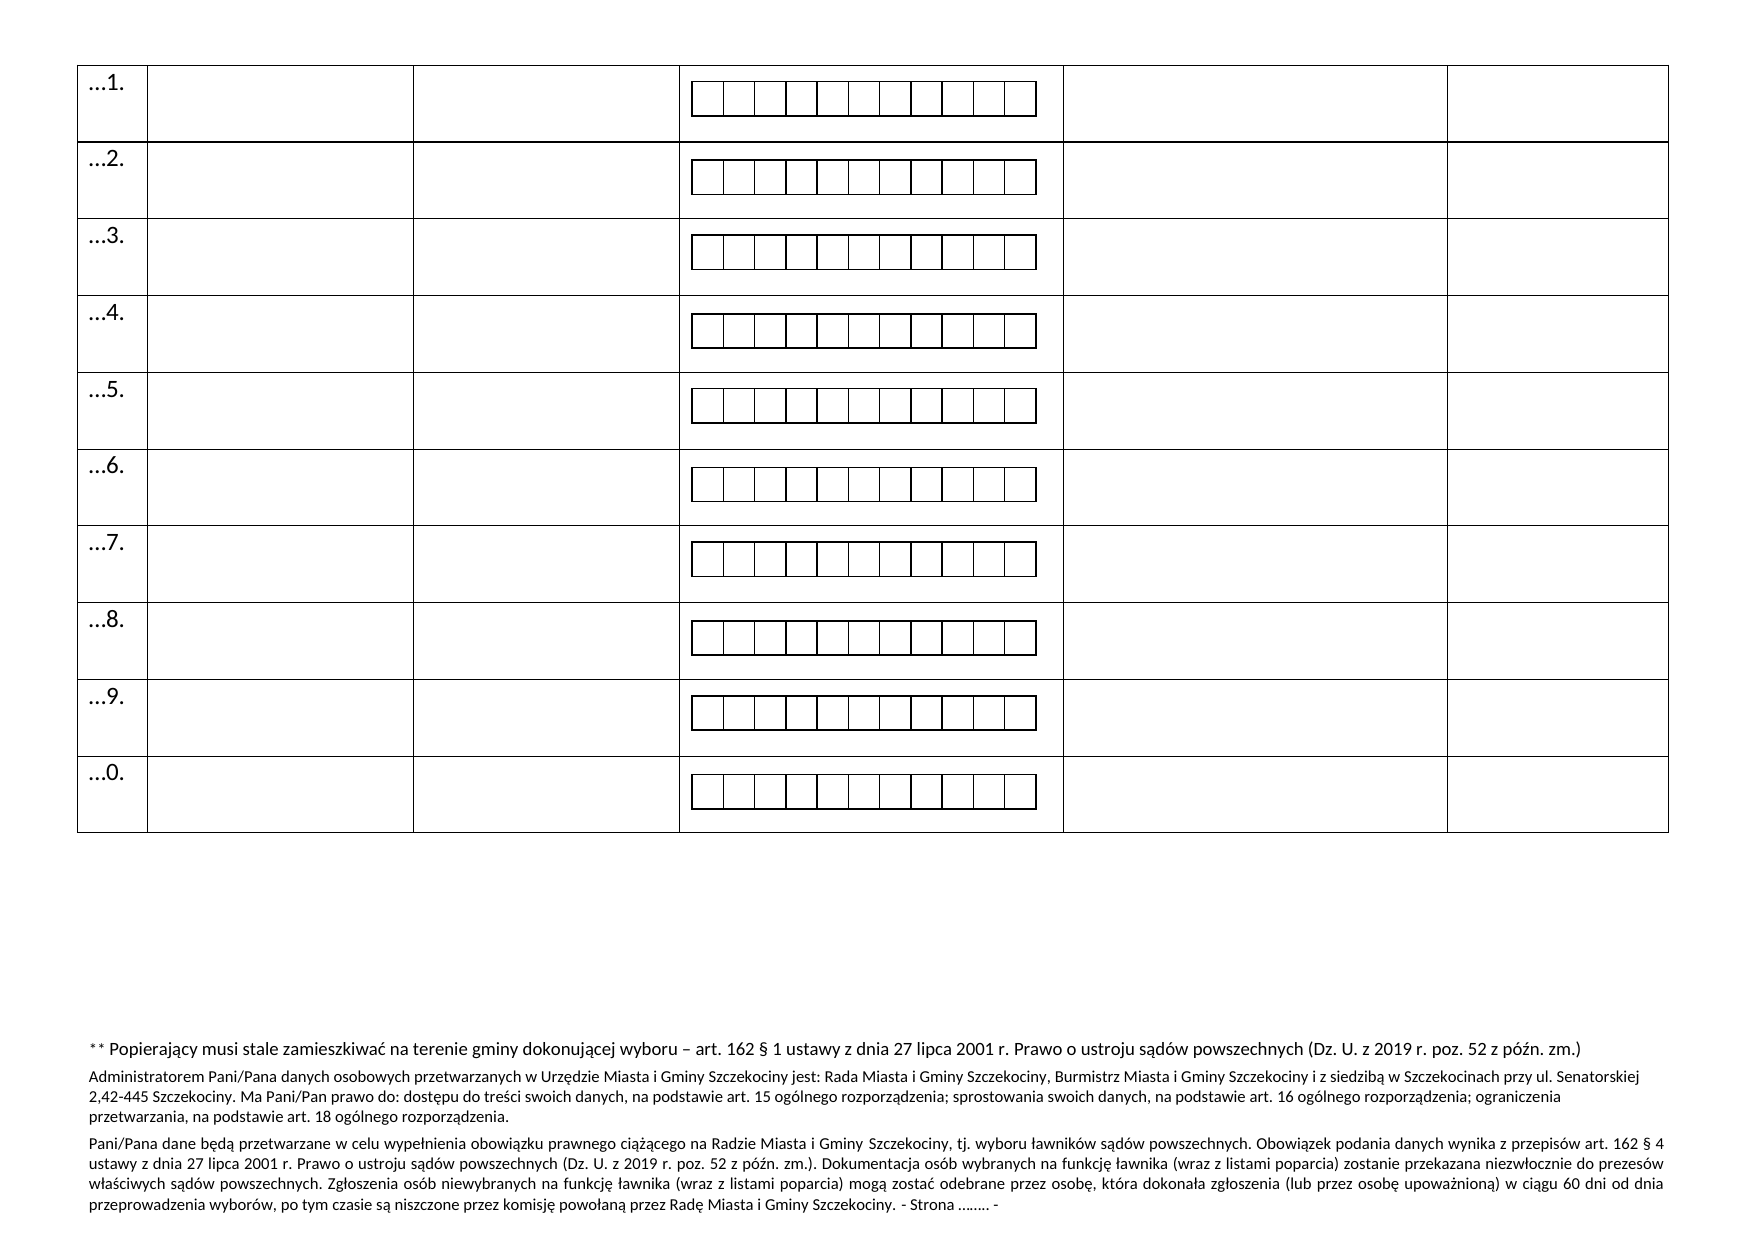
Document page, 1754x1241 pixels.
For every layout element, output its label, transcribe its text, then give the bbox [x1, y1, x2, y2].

table_cell [680, 757, 1063, 832]
table_cell [414, 526, 679, 602]
table_cell [1448, 66, 1668, 141]
table_cell [1448, 680, 1668, 756]
table_cell [1448, 450, 1668, 525]
table_cell [680, 66, 1063, 141]
table_cell [680, 526, 1063, 602]
table_cell [680, 450, 1063, 525]
table_cell [1448, 143, 1668, 218]
table_cell [1448, 757, 1668, 832]
table_cell [148, 757, 413, 832]
table_cell [148, 680, 413, 756]
table_cell [1064, 526, 1447, 602]
table_cell …0. [78, 757, 147, 832]
table_cell [414, 219, 679, 295]
table_cell [414, 66, 679, 141]
table_cell …9. [78, 680, 147, 756]
table_cell [148, 450, 413, 525]
table_cell [680, 603, 1063, 679]
table_cell [1064, 757, 1447, 832]
table_cell [414, 757, 679, 832]
table_cell …2. [78, 143, 147, 218]
table_cell [148, 373, 413, 448]
table_cell …3. [78, 219, 147, 295]
table_cell [1448, 373, 1668, 448]
table_cell [1448, 219, 1668, 295]
table_cell [148, 603, 413, 679]
table_cell [1448, 526, 1668, 602]
table_cell [414, 680, 679, 756]
table_cell [680, 296, 1063, 372]
table_cell [148, 219, 413, 295]
table_cell [1064, 603, 1447, 679]
table_cell [1064, 219, 1447, 295]
table_cell [148, 66, 413, 141]
table_cell [414, 373, 679, 448]
table_cell [1064, 680, 1447, 756]
table_cell [148, 143, 413, 218]
table_cell [414, 603, 679, 679]
table_cell [414, 296, 679, 372]
table_cell [1064, 66, 1447, 141]
table_cell [1448, 296, 1668, 372]
table_cell …7. [78, 526, 147, 602]
table_cell …6. [78, 450, 147, 525]
table_cell [1064, 450, 1447, 525]
table_cell …8. [78, 603, 147, 679]
table_cell …5. [78, 373, 147, 448]
table_cell [1064, 373, 1447, 448]
table_cell [1448, 603, 1668, 679]
table_cell [680, 680, 1063, 756]
table_cell [148, 296, 413, 372]
table_cell [1064, 296, 1447, 372]
table_cell [414, 143, 679, 218]
table_cell [148, 526, 413, 602]
table_cell [680, 143, 1063, 218]
table_cell [680, 373, 1063, 448]
table_cell [1064, 143, 1447, 218]
table_cell …1. [78, 66, 147, 141]
table_cell [414, 450, 679, 525]
table_cell [680, 219, 1063, 295]
table_cell …4. [78, 296, 147, 372]
